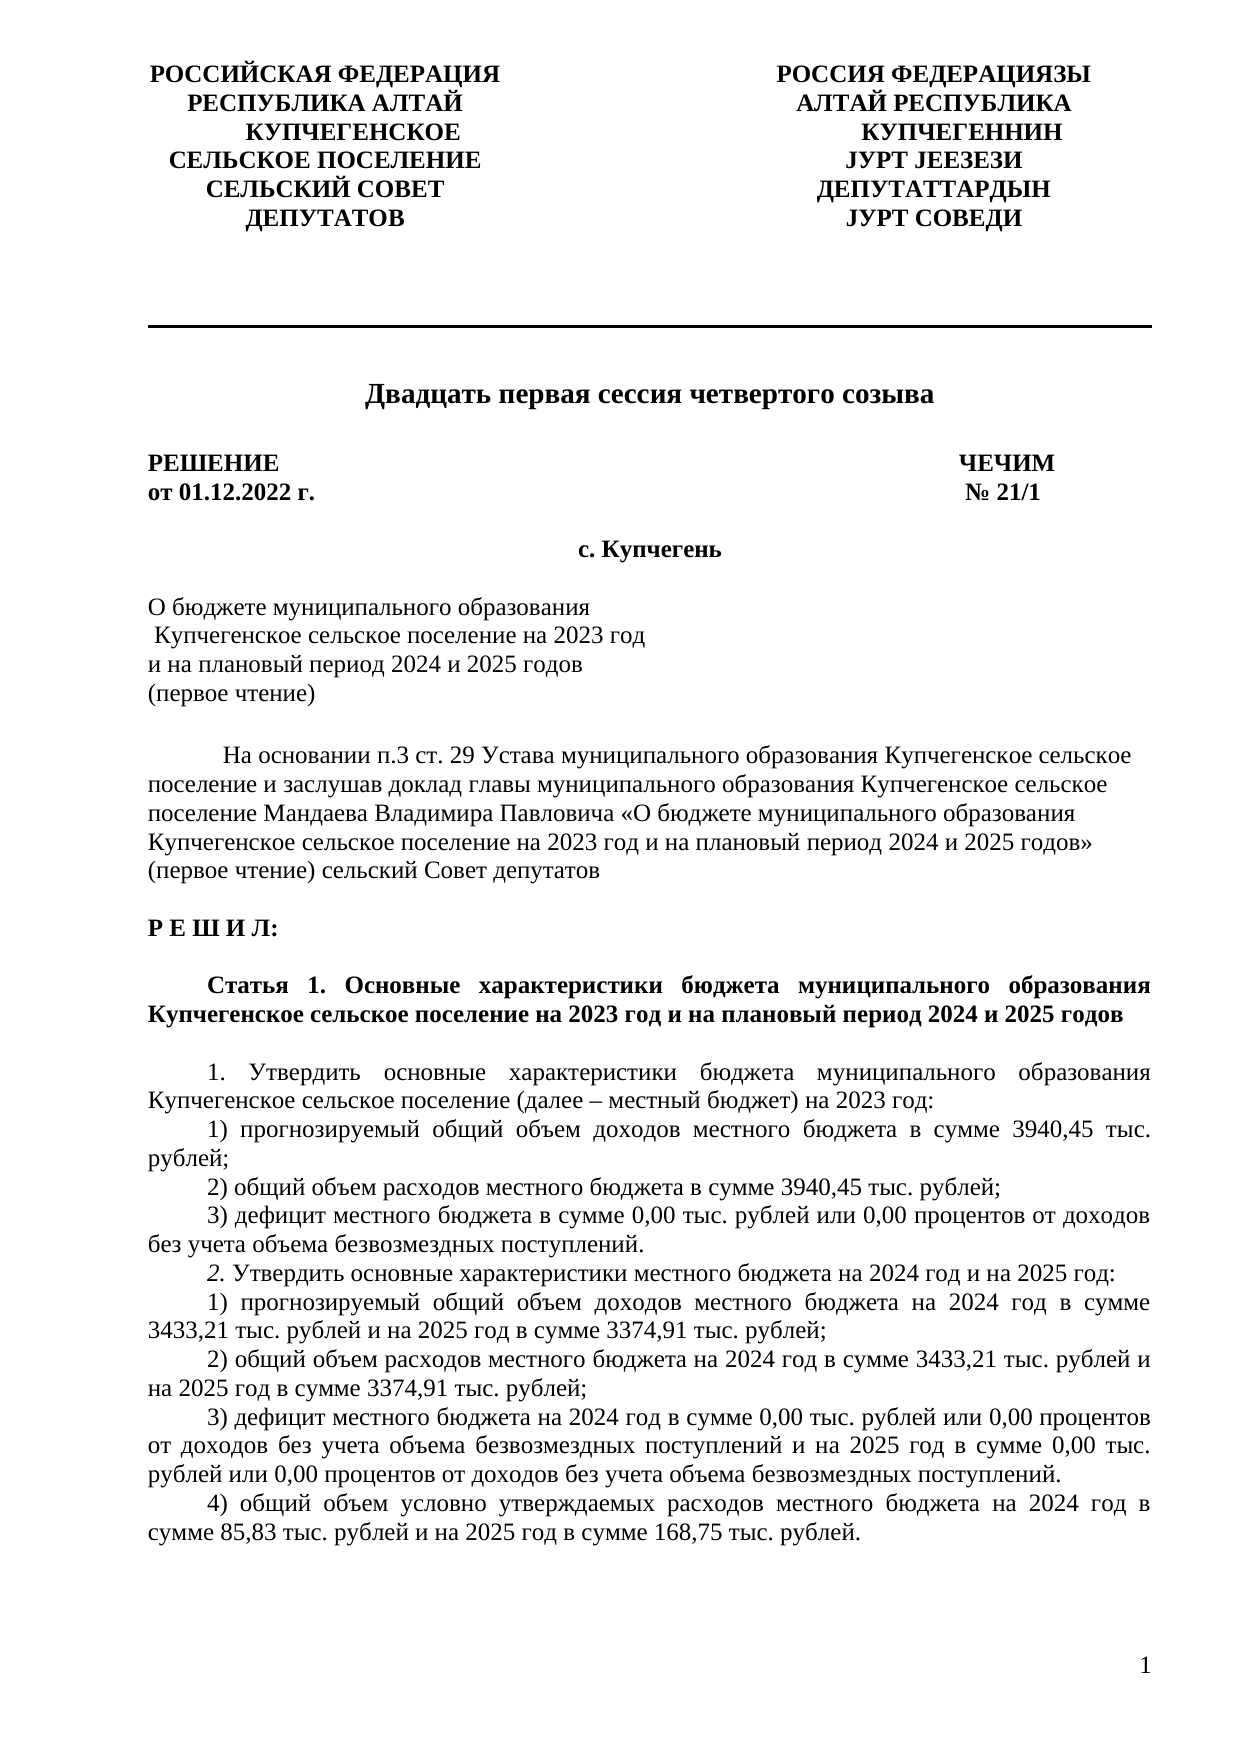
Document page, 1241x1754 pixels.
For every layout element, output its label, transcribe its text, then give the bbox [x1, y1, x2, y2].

title от 01.12.2022 г. № 21/1 [148, 477, 1152, 506]
table_header РОССИЯ ФЕДЕРАЦИЯЗЫ АЛТАЙ РЕСПУБЛИКА КУПЧЕГЕННИН JУРТ JЕЕЗЕЗИ ДЕПУТАТТАРДЫН JУРТ СОВЕДИ [509, 59, 1240, 296]
title Двадцать первая сессия четвертого созыва [148, 376, 1152, 410]
text На основании п.3 ст. 29 Устава муниципального образования Купчегенское сельское поселение и заслушав доклад главы муниципального образования Купчегенское сельское поселение Мандаева Владимира Павловича «О бюджете муниципального образования Купчегенское сельское поселение на 2023 год и на плановый период 2024 и 2025 годов» (первое чтение) сельский Совет депутатов [148, 740, 1152, 884]
text 4) общий объем условно утверждаемых расходов местного бюджета на 2024 год в сумме 85,83 тыс. рублей и на 2025 год в сумме 168,75 тыс. рублей. [148, 1488, 1152, 1545]
text Купчегенское сельское поселение на 2023 год [148, 621, 1152, 649]
text и на плановый период 2024 и 2025 годов [148, 649, 1152, 678]
text 2) общий объем расходов местного бюджета на 2024 год в сумме 3433,21 тыс. рублей и на 2025 год в сумме 3374,91 тыс. рублей; [148, 1344, 1152, 1402]
text 1) прогнозируемый общий объем доходов местного бюджета на 2024 год в сумме 3433,21 тыс. рублей и на 2025 год в сумме 3374,91 тыс. рублей; [148, 1287, 1152, 1344]
text (первое чтение) [148, 678, 1152, 707]
text 3) дефицит местного бюджета на 2024 год в сумме 0,00 тыс. рублей или 0,00 процентов от доходов без учета объема безвозмездных поступлений и на 2025 год в сумме 0,00 тыс. рублей или 0,00 процентов от доходов без учета объема безвозмездных поступлений. [148, 1402, 1152, 1488]
text 2. Утвердить основные характеристики местного бюджета на 2024 год и на 2025 год: [148, 1258, 1152, 1287]
table_header РОССИЙСКАЯ ФЕДЕРАЦИЯ РЕСПУБЛИКА АЛТАЙ КУПЧЕГЕНСКОЕ СЕЛЬСКОЕ ПОСЕЛЕНИЕ СЕЛЬСКИЙ СОВЕТ ДЕПУТАТОВ [140, 59, 509, 296]
text 1) прогнозируемый общий объем доходов местного бюджета в сумме 3940,45 тыс. рублей; [148, 1114, 1152, 1172]
text О бюджете муниципального образования [148, 592, 1152, 621]
text с. Купчегень [148, 534, 1152, 563]
text Р Е Ш И Л: [148, 913, 1152, 942]
text 2) общий объем расходов местного бюджета в сумме 3940,45 тыс. рублей; [148, 1172, 1152, 1200]
text 1. Утвердить основные характеристики бюджета муниципального образования Купчегенское сельское поселение (далее – местный бюджет) на 2023 год: [148, 1057, 1152, 1114]
text 3) дефицит местного бюджета в сумме 0,00 тыс. рублей или 0,00 процентов от доходов без учета объема безвозмездных поступлений. [148, 1200, 1152, 1258]
title РЕШЕНИЕ ЧЕЧИМ [148, 448, 1152, 477]
text Статья 1. Основные характеристики бюджета муниципального образования Купчегенское сельское поселение на 2023 год и на плановый период 2024 и 2025 годов [148, 970, 1152, 1028]
